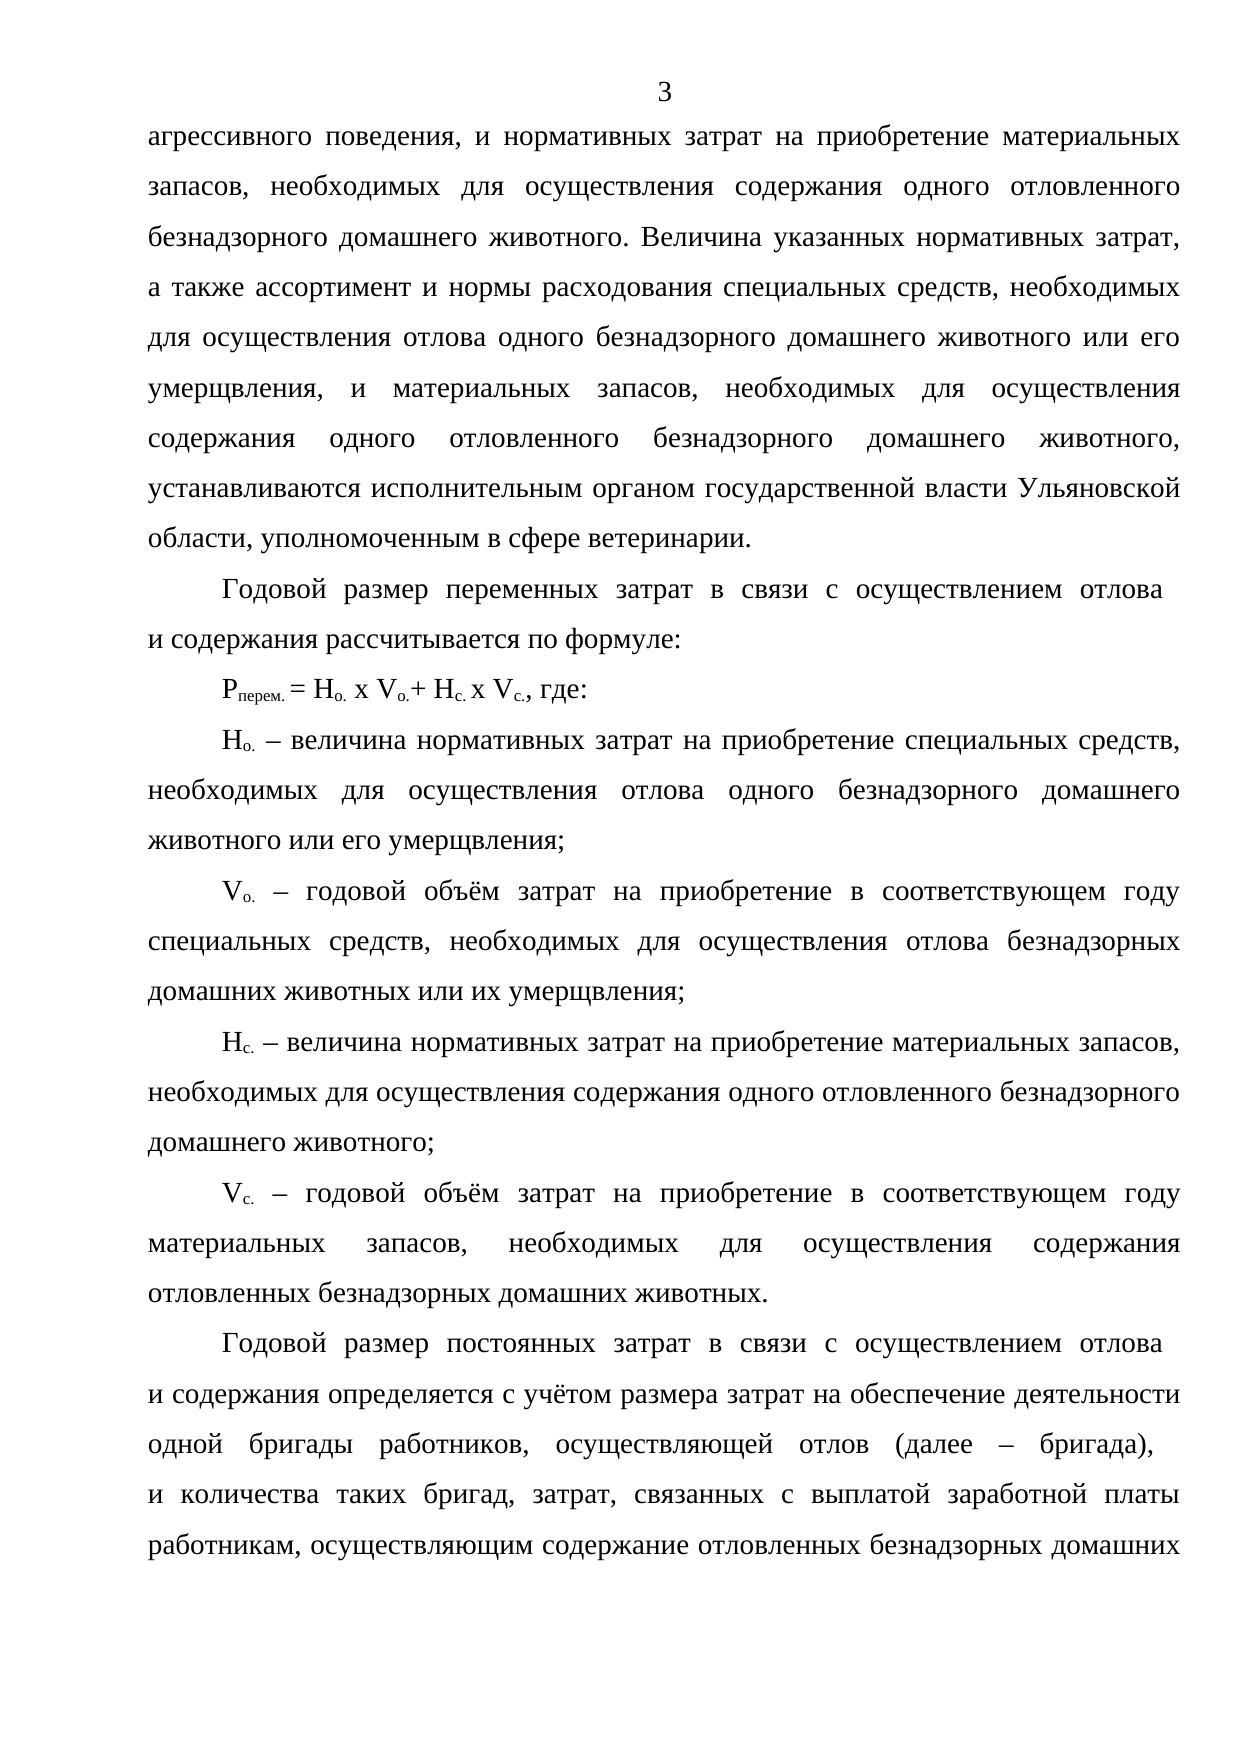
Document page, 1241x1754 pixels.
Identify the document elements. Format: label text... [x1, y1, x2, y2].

text Нс. – величина нормативных затрат на приобретение материальных запасов, необходимых для осуществления содержания одного отловленного безнадзорного домашнего животного; [148, 1024, 1181, 1158]
text Vс. – годовой объём затрат на приобретение в соответствующем году материальных запасов, необходимых для осуществления содержания отловленных безнадзорных домашних животных. [148, 1175, 1181, 1309]
text Рперем. = Но. х Vо.+ Нс. х Vс., где: [148, 672, 1181, 705]
text Но. – величина нормативных затрат на приобретение специальных средств, необходимых для осуществления отлова одного безнадзорного домашнего животного или его умерщвления; [148, 722, 1181, 856]
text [148, 1326, 1181, 1560]
text Годовой размер переменных затрат в связи с осуществлением отлова и содержания рассчитывается по формуле: [148, 571, 1181, 655]
text Vо. – годовой объём затрат на приобретение в соответствующем году специальных средств, необходимых для осуществления отлова безнадзорных домашних животных или их умерщвления; [148, 873, 1181, 1007]
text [148, 118, 1181, 554]
